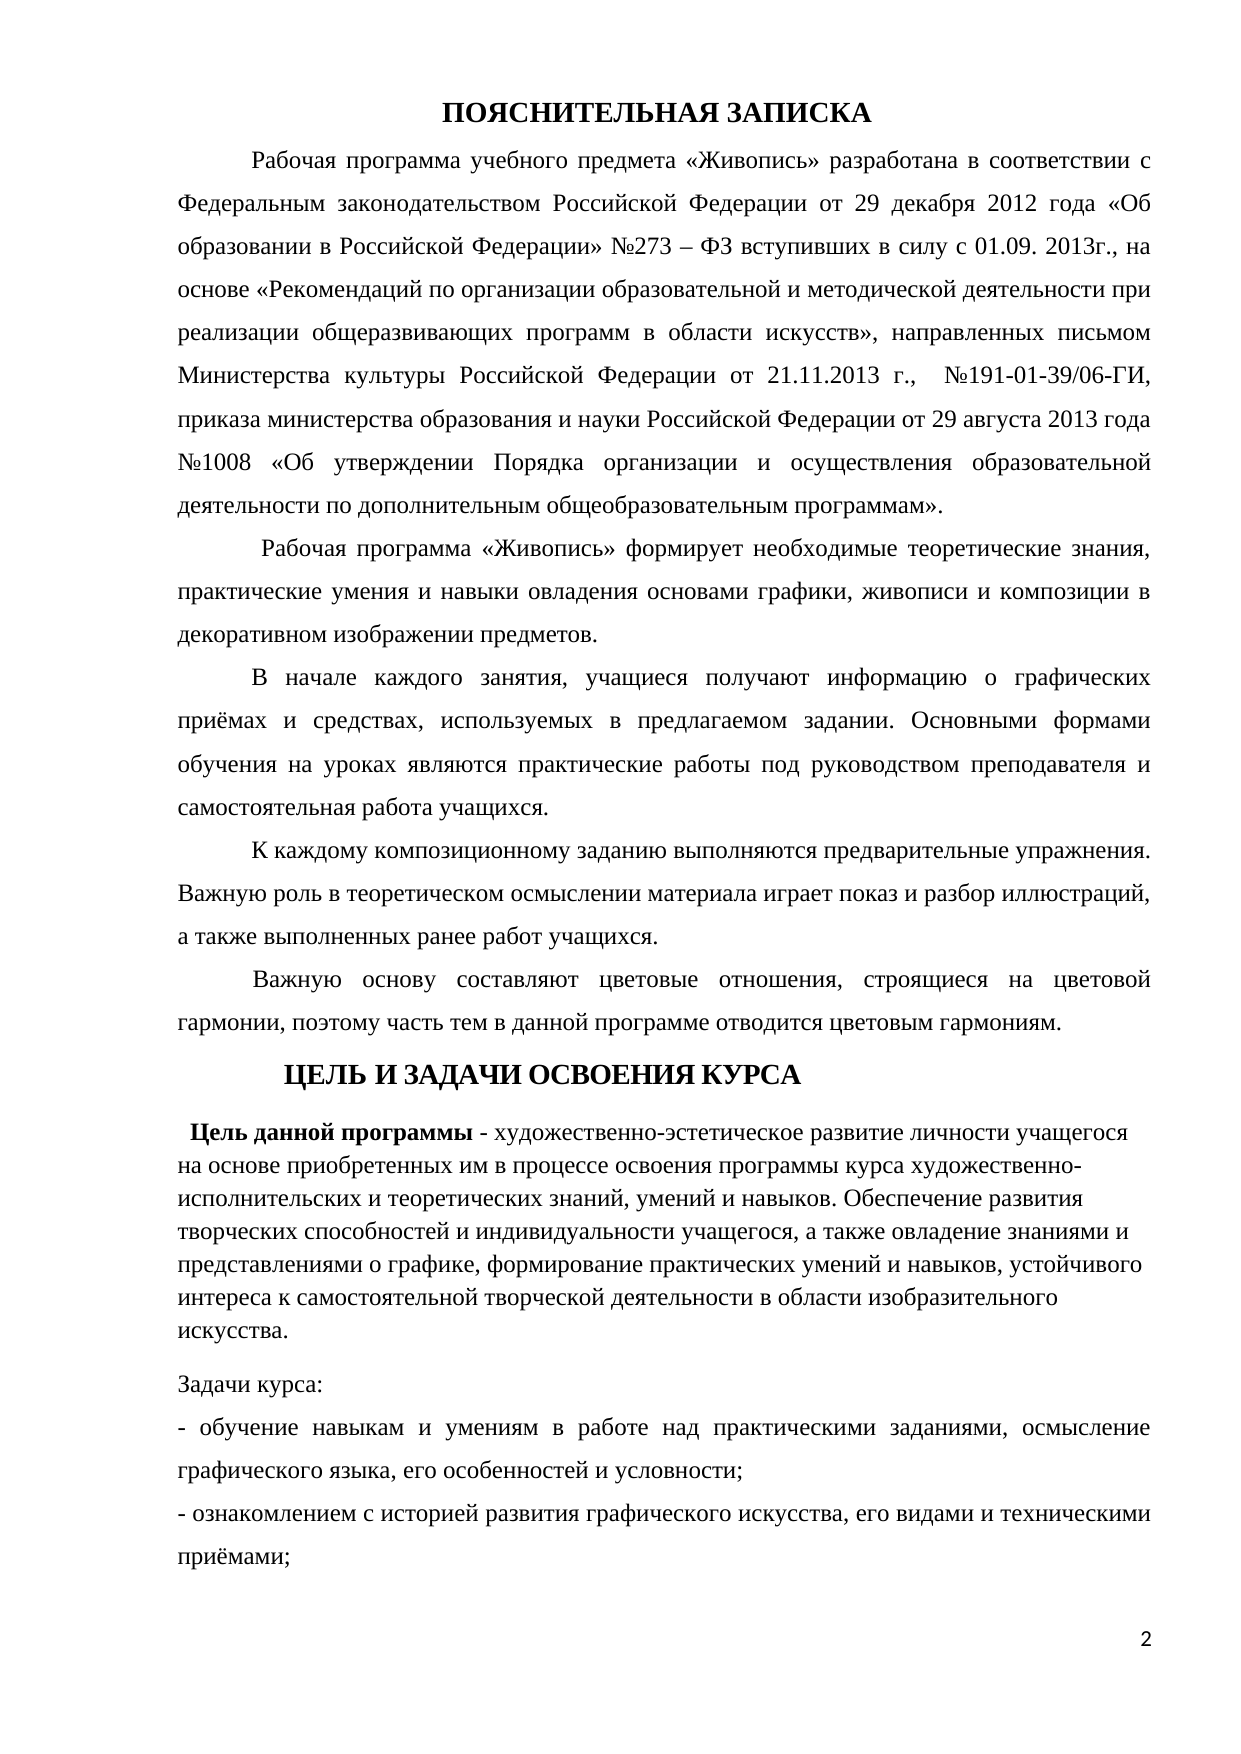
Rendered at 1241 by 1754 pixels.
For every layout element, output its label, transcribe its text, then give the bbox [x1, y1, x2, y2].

text К каждому композиционному заданию выполняются предварительные упражнения. Важную роль в теоретическом осмыслении материала играет показ и разбор иллюстраций, а также выполненных ранее работ учащихся. [177, 835, 1152, 950]
text ЦЕЛЬ И ЗАДАЧИ ОСВОЕНИЯ КУРСА [177, 1057, 1152, 1091]
text Рабочая программа учебного предмета «Живопись» разработана в соответствии с Федеральным законодательством Российской Федерации от 29 декабря 2012 года «Об образовании в Российской Федерации» №273 – ФЗ вступивших в силу с 01.09. 2013г., на основе «Рекомендаций по организации образовательной и методической деятельности при реализации общеразвивающих программ в области искусств», направленных письмом Министерства культуры Российской Федерации от 21.11.2013 г., №191-01-39/06-ГИ, приказа министерства образования и науки Российской Федерации от 29 августа 2013 года №1008 «Об утверждении Порядка организации и осуществления образовательной деятельности по дополнительным общеобразовательным программам». [177, 145, 1152, 519]
text В начале каждого занятия, учащиеся получают информацию о графических приёмах и средствах, используемых в предлагаемом задании. Основными формами обучения на уроках являются практические работы под руководством преподавателя и самостоятельная работа учащихся. [177, 662, 1152, 821]
text Важную основу составляют цветовые отношения, строящиеся на цветовой гармонии, поэтому часть тем в данной программе отводится цветовым гармониям. [177, 964, 1152, 1036]
text Цель данной программы - художественно-эстетическое развитие личности учащегося на основе приобретенных им в процессе освоения программы курса художественно-исполнительских и теоретических знаний, умений и навыков. Обеспечение развития творческих способностей и индивидуальности учащегося, а также овладение знаниями и представлениями о графике, формирование практических умений и навыков, устойчивого интереса к самостоятельной творческой деятельности в области изобразительного искусства. [177, 1117, 1152, 1344]
text - ознакомлением с историей развития графического искусства, его видами и техническими приёмами; [177, 1498, 1152, 1570]
list ПОЯСНИТЕЛЬНАЯ ЗАПИСКА [252, 95, 1152, 128]
text Задачи курса: [177, 1369, 1152, 1398]
text Рабочая программа «Живопись» формирует необходимые теоретические знания, практические умения и навыки овладения основами графики, живописи и композиции в декоративном изображении предметов. [177, 533, 1152, 648]
text - обучение навыкам и умениям в работе над практическими заданиями, осмысление графического языка, его особенностей и условности; [177, 1412, 1152, 1484]
